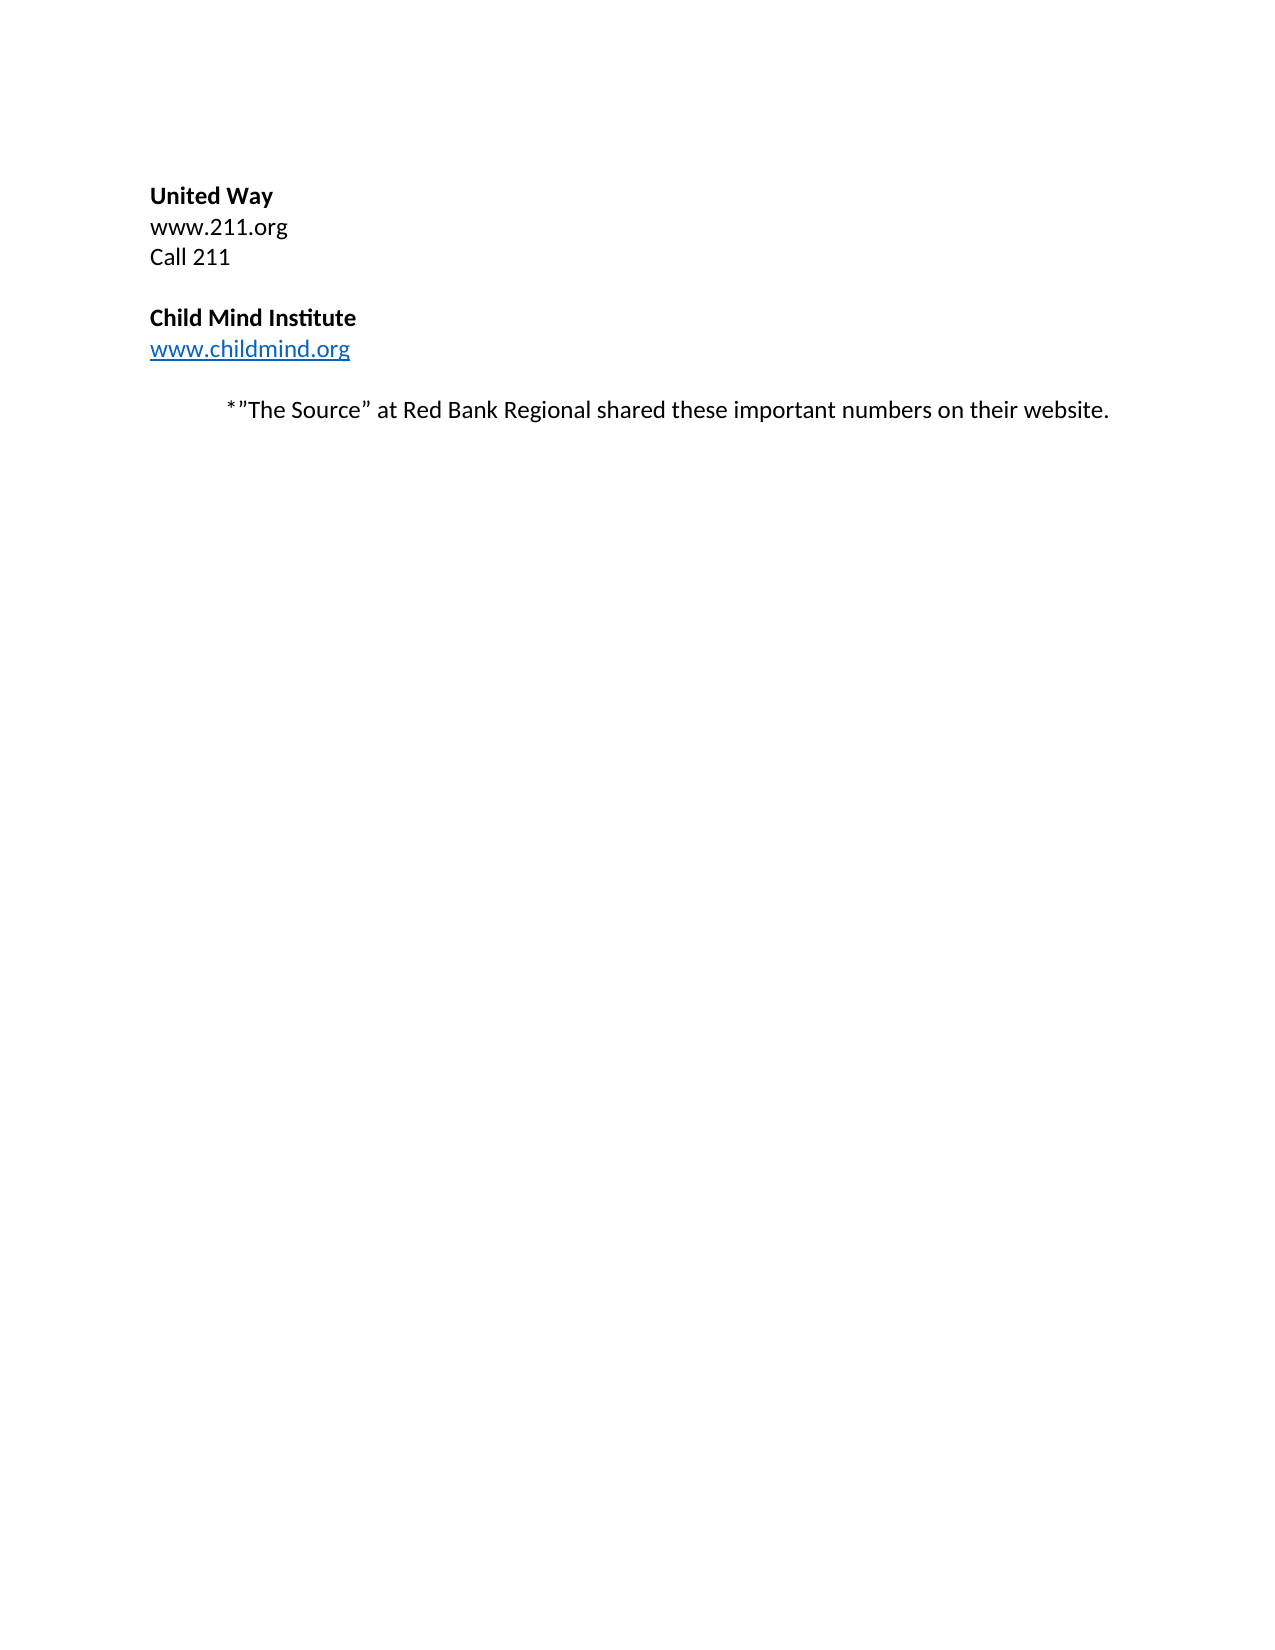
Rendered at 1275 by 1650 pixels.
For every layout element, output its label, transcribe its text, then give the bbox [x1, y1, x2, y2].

text Child Mind Institute [150, 303, 1125, 333]
text United Way [150, 181, 1125, 211]
list *”The Source” at Red Bank Regional shared these important numbers on their website. [225, 394, 1125, 425]
text Call 211 [150, 242, 1125, 272]
text www.211.org [150, 211, 1125, 242]
text www.childmind.org [150, 333, 1125, 364]
